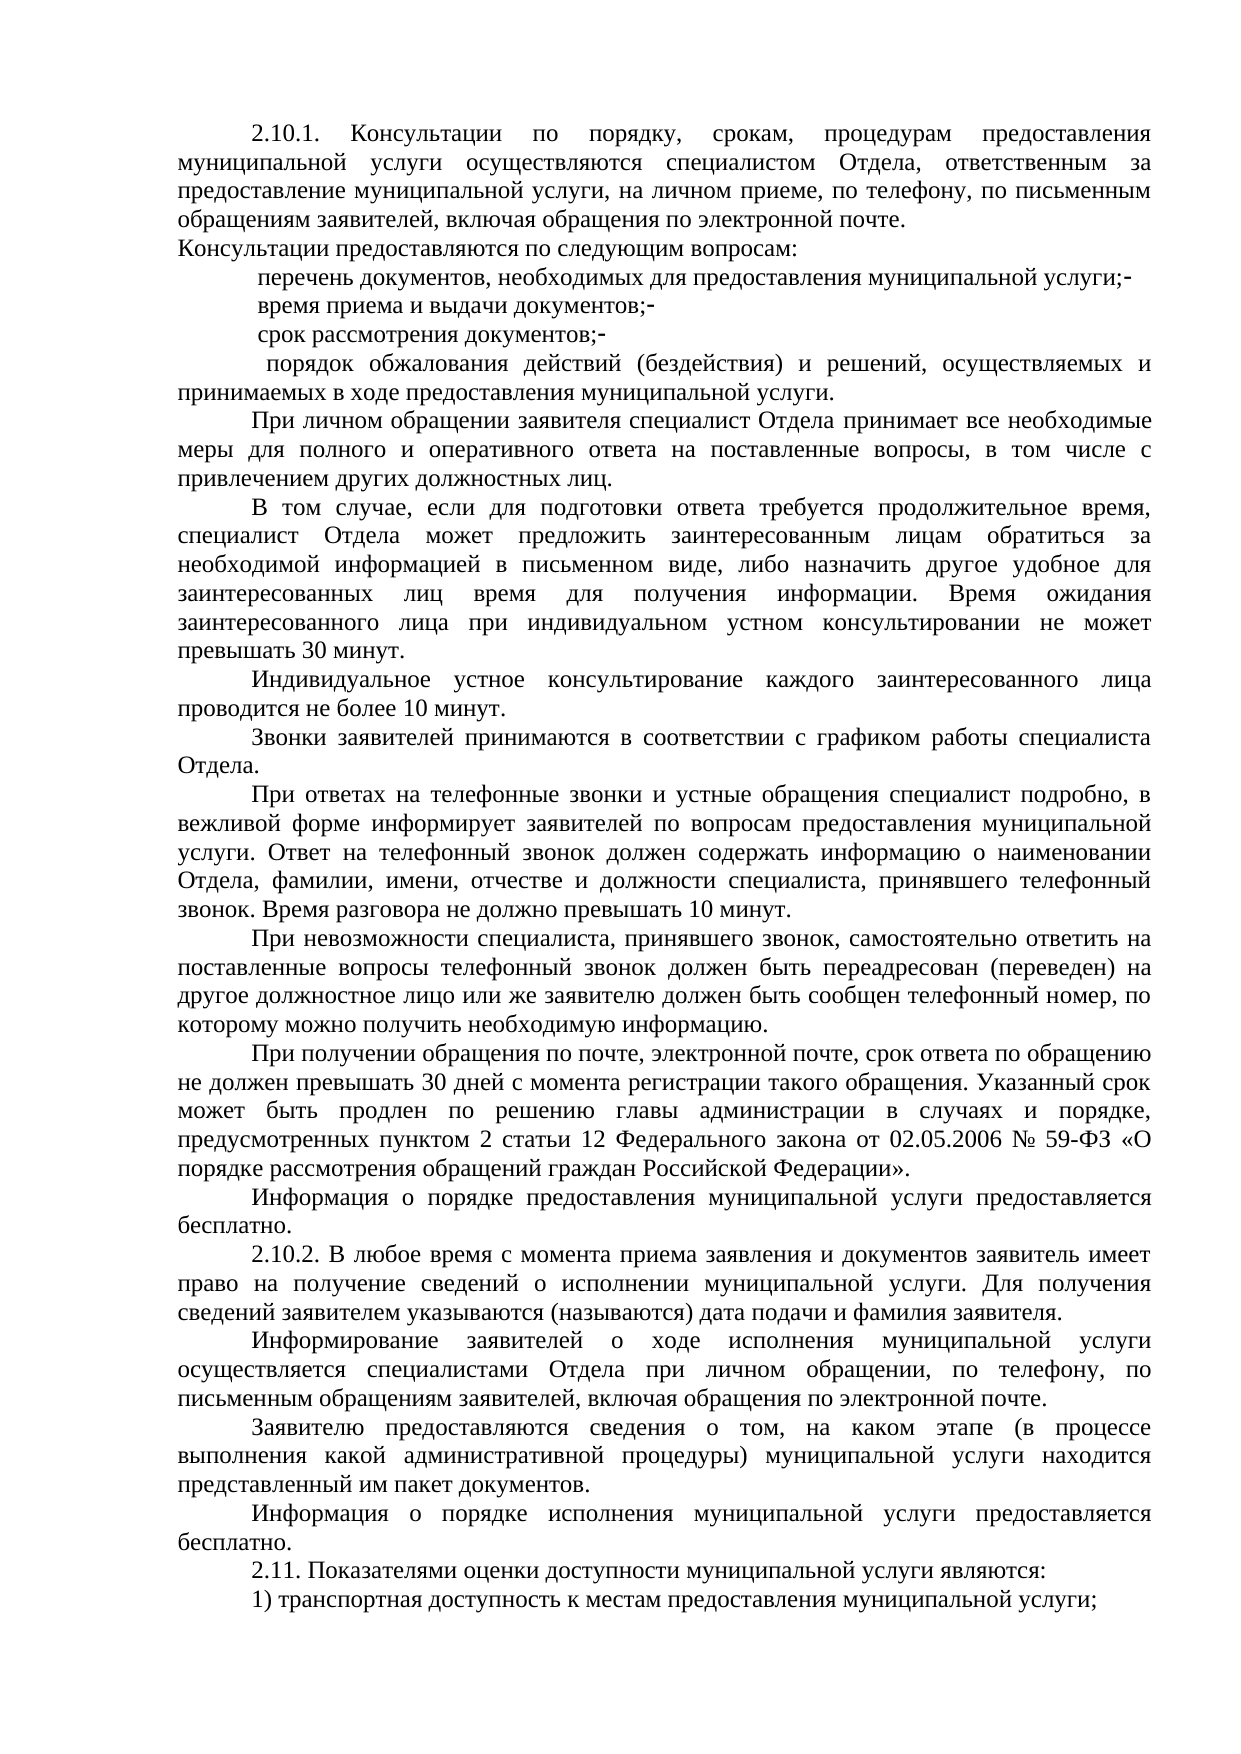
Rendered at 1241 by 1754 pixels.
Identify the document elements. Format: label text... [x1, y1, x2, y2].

text При получении обращения по почте, электронной почте, срок ответа по обращению не должен превышать 30 дней с момента регистрации такого обращения. Указанный срок может быть продлен по решению главы администрации в случаях и порядке, предусмотренных пунктом 2 статьи 12 Федерального закона от 02.05.2006 № 59-ФЗ «О порядке рассмотрения обращений граждан Российской Федерации». [177, 1038, 1152, 1182]
text В том случае, если для подготовки ответа требуется продолжительное время, специалист Отдела может предложить заинтересованным лицам обратиться за необходимой информацией в письменном виде, либо назначить другое удобное для заинтересованных лиц время для получения информации. Время ожидания заинтересованного лица при индивидуальном устном консультировании не может превышать 30 минут. [177, 492, 1152, 664]
text Информация о порядке исполнения муниципальной услуги предоставляется бесплатно. [177, 1498, 1152, 1556]
text перечень документов, необходимых для предоставления муниципальной услуги; [177, 262, 1152, 291]
text 1) транспортная доступность к местам предоставления муниципальной услуги; [177, 1584, 1152, 1613]
text 2.11. Показателями оценки доступности муниципальной услуги являются: [177, 1556, 1152, 1584]
text Информация о порядке предоставления муниципальной услуги предоставляется бесплатно. [177, 1182, 1152, 1239]
text При невозможности специалиста, принявшего звонок, самостоятельно ответить на поставленные вопросы телефонный звонок должен быть переадресован (переведен) на другое должностное лицо или же заявителю должен быть сообщен телефонный номер, по которому можно получить необходимую информацию. [177, 923, 1152, 1038]
text Индивидуальное устное консультирование каждого заинтересованного лица проводится не более 10 минут. [177, 664, 1152, 722]
text Заявителю предоставляются сведения о том, на каком этапе (в процессе выполнения какой административной процедуры) муниципальной услуги находится представленный им пакет документов. [177, 1412, 1152, 1498]
text При ответах на телефонные звонки и устные обращения специалист подробно, в вежливой форме информирует заявителей по вопросам предоставления муниципальной услуги. Ответ на телефонный звонок должен содержать информацию о наименовании Отдела, фамилии, имени, отчестве и должности специалиста, принявшего телефонный звонок. Время разговора не должно превышать 10 минут. [177, 779, 1152, 923]
text срок рассмотрения документов; [177, 319, 1152, 348]
text порядок обжалования действий (бездействия) и решений, осуществляемых и принимаемых в ходе предоставления муниципальной услуги. [177, 348, 1152, 406]
text 2.10.2. В любое время с момента приема заявления и документов заявитель имеет право на получение сведений о исполнении муниципальной услуги. Для получения сведений заявителем указываются (называются) дата подачи и фамилия заявителя. [177, 1239, 1152, 1326]
text время приема и выдачи документов; [177, 291, 1152, 319]
text При личном обращении заявителя специалист Отдела принимает все необходимые меры для полного и оперативного ответа на поставленные вопросы, в том числе с привлечением других должностных лиц. [177, 406, 1152, 492]
text Звонки заявителей принимаются в соответствии с графиком работы специалиста Отдела. [177, 722, 1152, 779]
text Информирование заявителей о ходе исполнения муниципальной услуги осуществляется специалистами Отдела при личном обращении, по телефону, по письменным обращениям заявителей, включая обращения по электронной почте. [177, 1326, 1152, 1412]
text 2.10.1. Консультации по порядку, срокам, процедурам предоставления муниципальной услуги осуществляются специалистом Отдела, ответственным за предоставление муниципальной услуги, на личном приеме, по телефону, по письменным обращениям заявителей, включая обращения по электронной почте. [177, 118, 1152, 233]
text Консультации предоставляются по следующим вопросам: [177, 233, 1152, 262]
